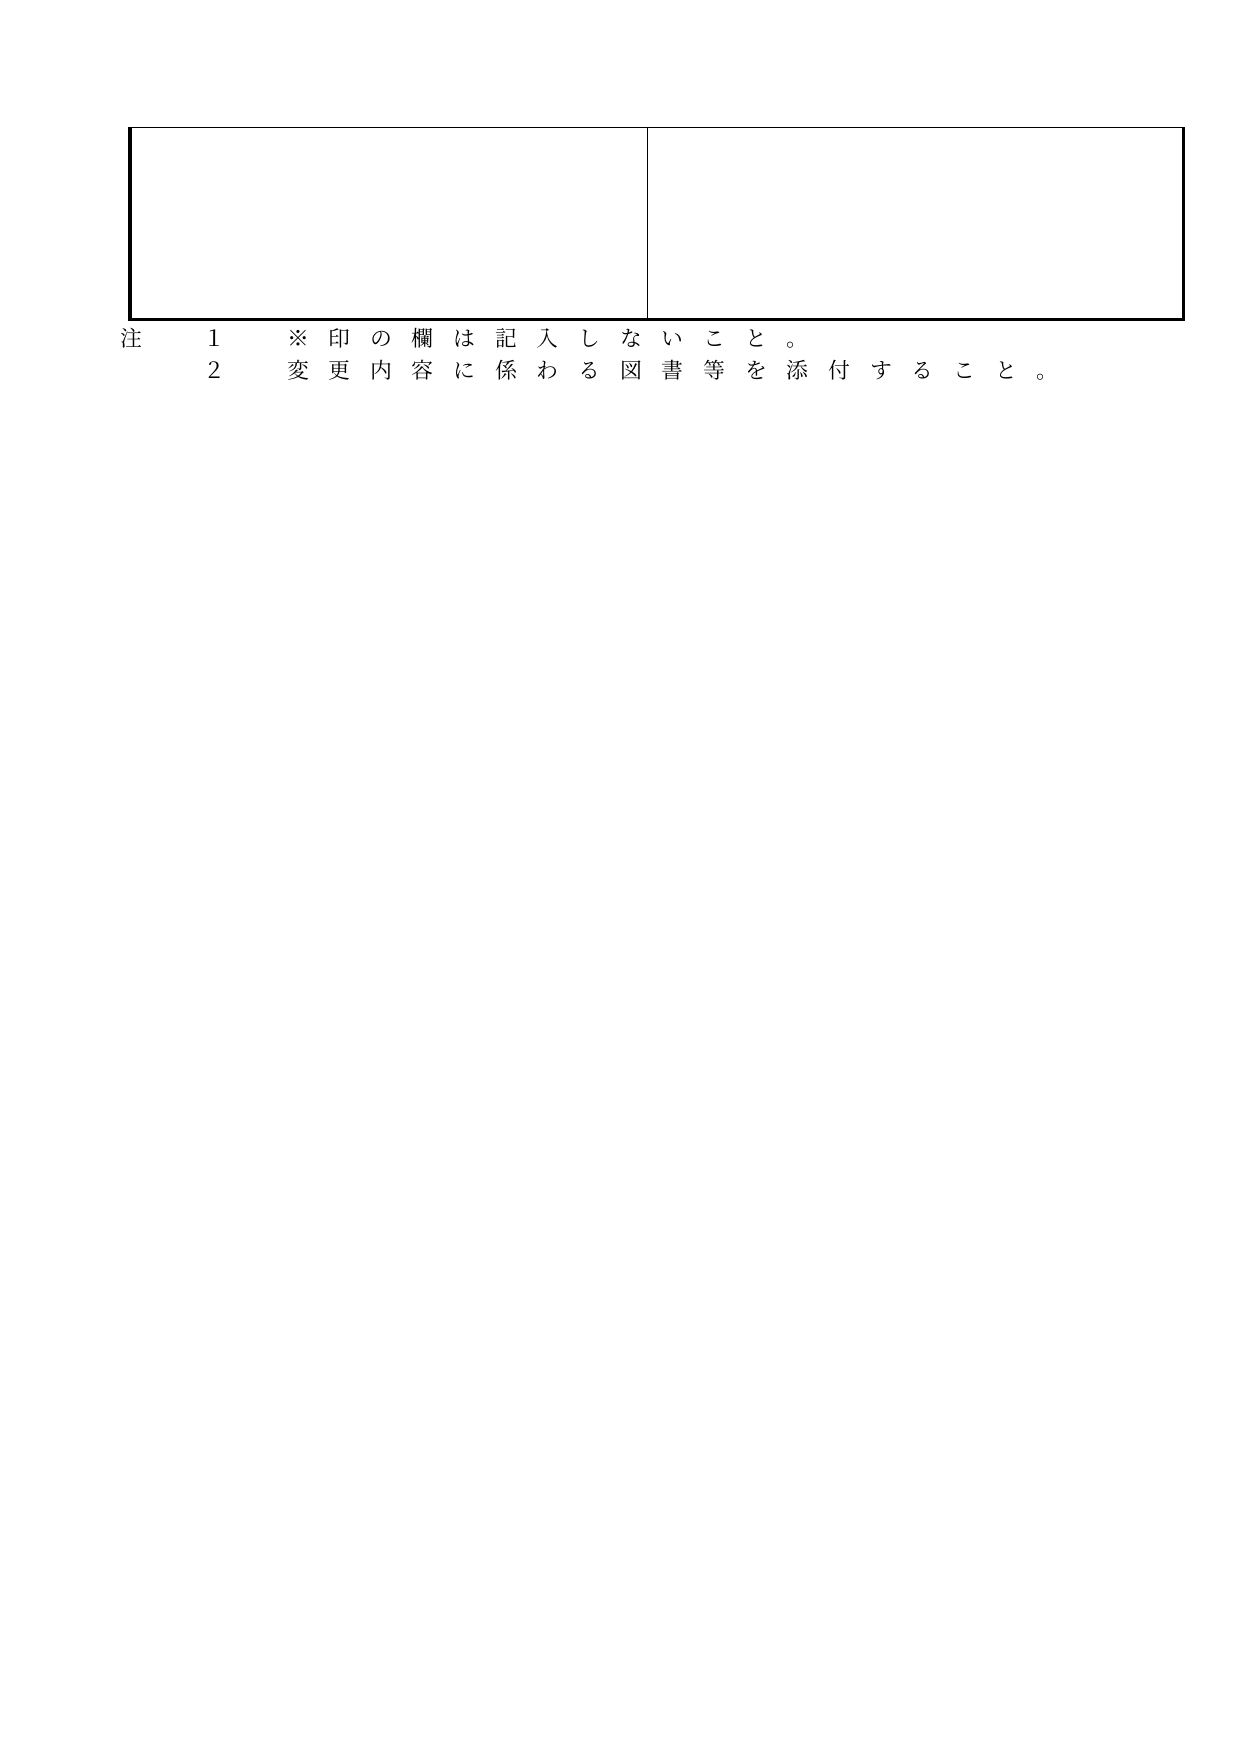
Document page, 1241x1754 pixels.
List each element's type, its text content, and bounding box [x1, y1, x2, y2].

text 注 １ ※印の欄は記入しないこと。 [120, 321, 1120, 353]
table_cell [132, 128, 647, 318]
text ２ 変更内容に係わる図書等を添付すること。 [120, 353, 1120, 384]
table_cell [648, 128, 1182, 318]
